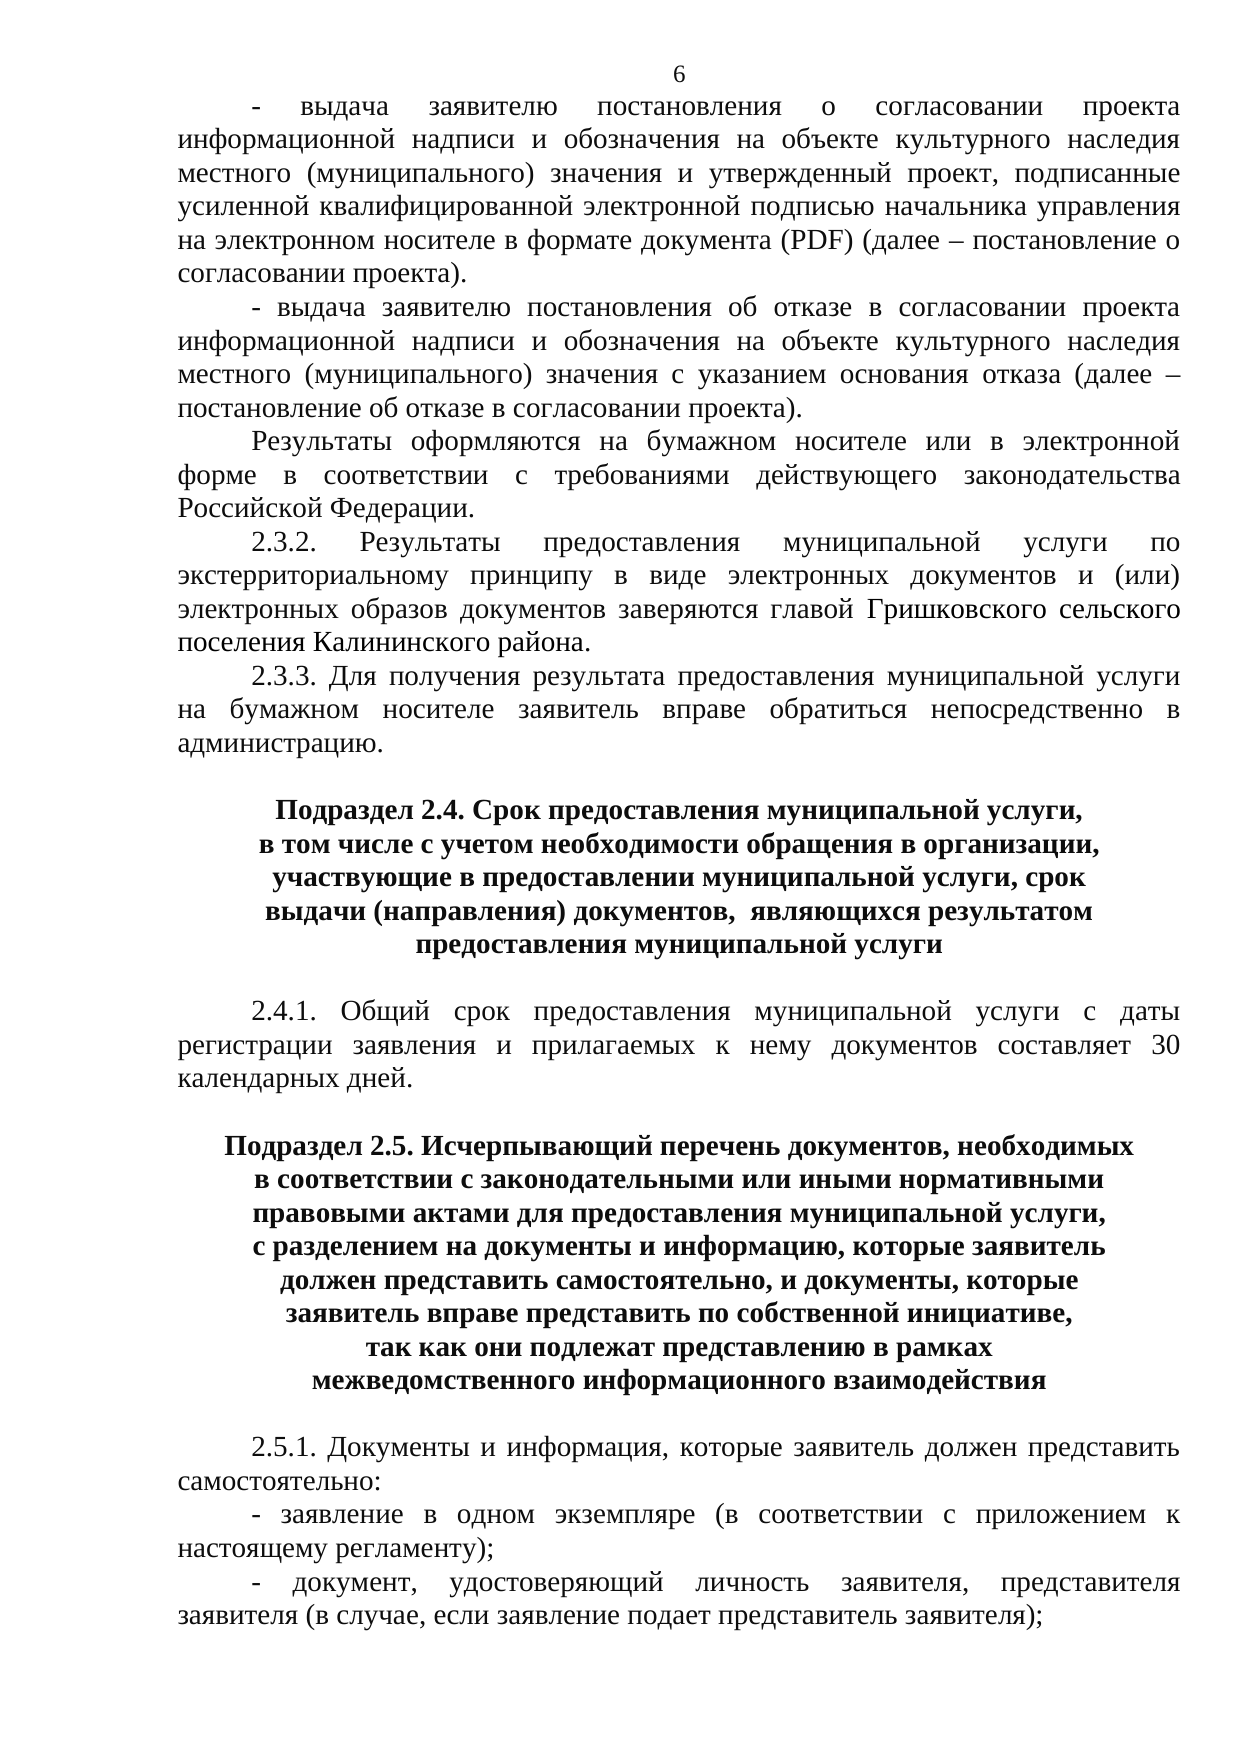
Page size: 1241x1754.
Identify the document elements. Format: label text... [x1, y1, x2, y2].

text в соответствии с законодательными или иными нормативными правовыми актами для предоставления муниципальной услуги, [177, 1161, 1181, 1228]
text должен представить самостоятельно, и документы, которые [177, 1262, 1181, 1295]
text предоставления муниципальной услуги [177, 926, 1181, 960]
text 2.4.1. Общий срок предоставления муниципальной услуги с даты регистрации заявления и прилагаемых к нему документов составляет 30 календарных дней. [177, 993, 1181, 1094]
text Результаты оформляются на бумажном носителе или в электронной форме в соответствии с требованиями действующего законодательства Российской Федерации. [177, 423, 1181, 524]
text 6 [177, 59, 1181, 88]
text межведомственного информационного взаимодействия [177, 1362, 1181, 1396]
text выдачи (направления) документов, являющихся результатом [177, 893, 1181, 926]
text 2.3.2. Результаты предоставления муниципальной услуги по экстерриториальному принципу в виде электронных документов и (или) электронных образов документов заверяются главой Гришковского сельского поселения Калининского района. [177, 524, 1181, 658]
text Подраздел 2.5. Исчерпывающий перечень документов, необходимых [177, 1128, 1181, 1161]
text - выдача заявителю постановления о согласовании проекта информационной надписи и обозначения на объекте культурного наследия местного (муниципального) значения и утвержденный проект, подписанные усиленной квалифицированной электронной подписью начальника управления на электронном носителе в формате документа (PDF) (далее – постановление о согласовании проекта). [177, 88, 1181, 289]
text - документ, удостоверяющий личность заявителя, представителя заявителя (в случае, если заявление подает представитель заявителя); [177, 1564, 1181, 1631]
text заявитель вправе представить по собственной инициативе, [177, 1295, 1181, 1329]
text с разделением на документы и информацию, которые заявитель [177, 1228, 1181, 1262]
text - заявление в одном экземпляре (в соответствии с приложением к настоящему регламенту); [177, 1497, 1181, 1564]
text - выдача заявителю постановления об отказе в согласовании проекта информационной надписи и обозначения на объекте культурного наследия местного (муниципального) значения с указанием основания отказа (далее – постановление об отказе в согласовании проекта). [177, 289, 1181, 423]
text так как они подлежат представлению в рамках [177, 1329, 1181, 1362]
text 2.3.3. Для получения результата предоставления муниципальной услуги на бумажном носителе заявитель вправе обратиться непосредственно в администрацию. [177, 658, 1181, 759]
text Подраздел 2.4. Срок предоставления муниципальной услуги, [177, 792, 1181, 826]
text 2.5.1. Документы и информация, которые заявитель должен представить самостоятельно: [177, 1429, 1181, 1497]
text в том числе с учетом необходимости обращения в организации, участвующие в предоставлении муниципальной услуги, срок [177, 826, 1181, 893]
